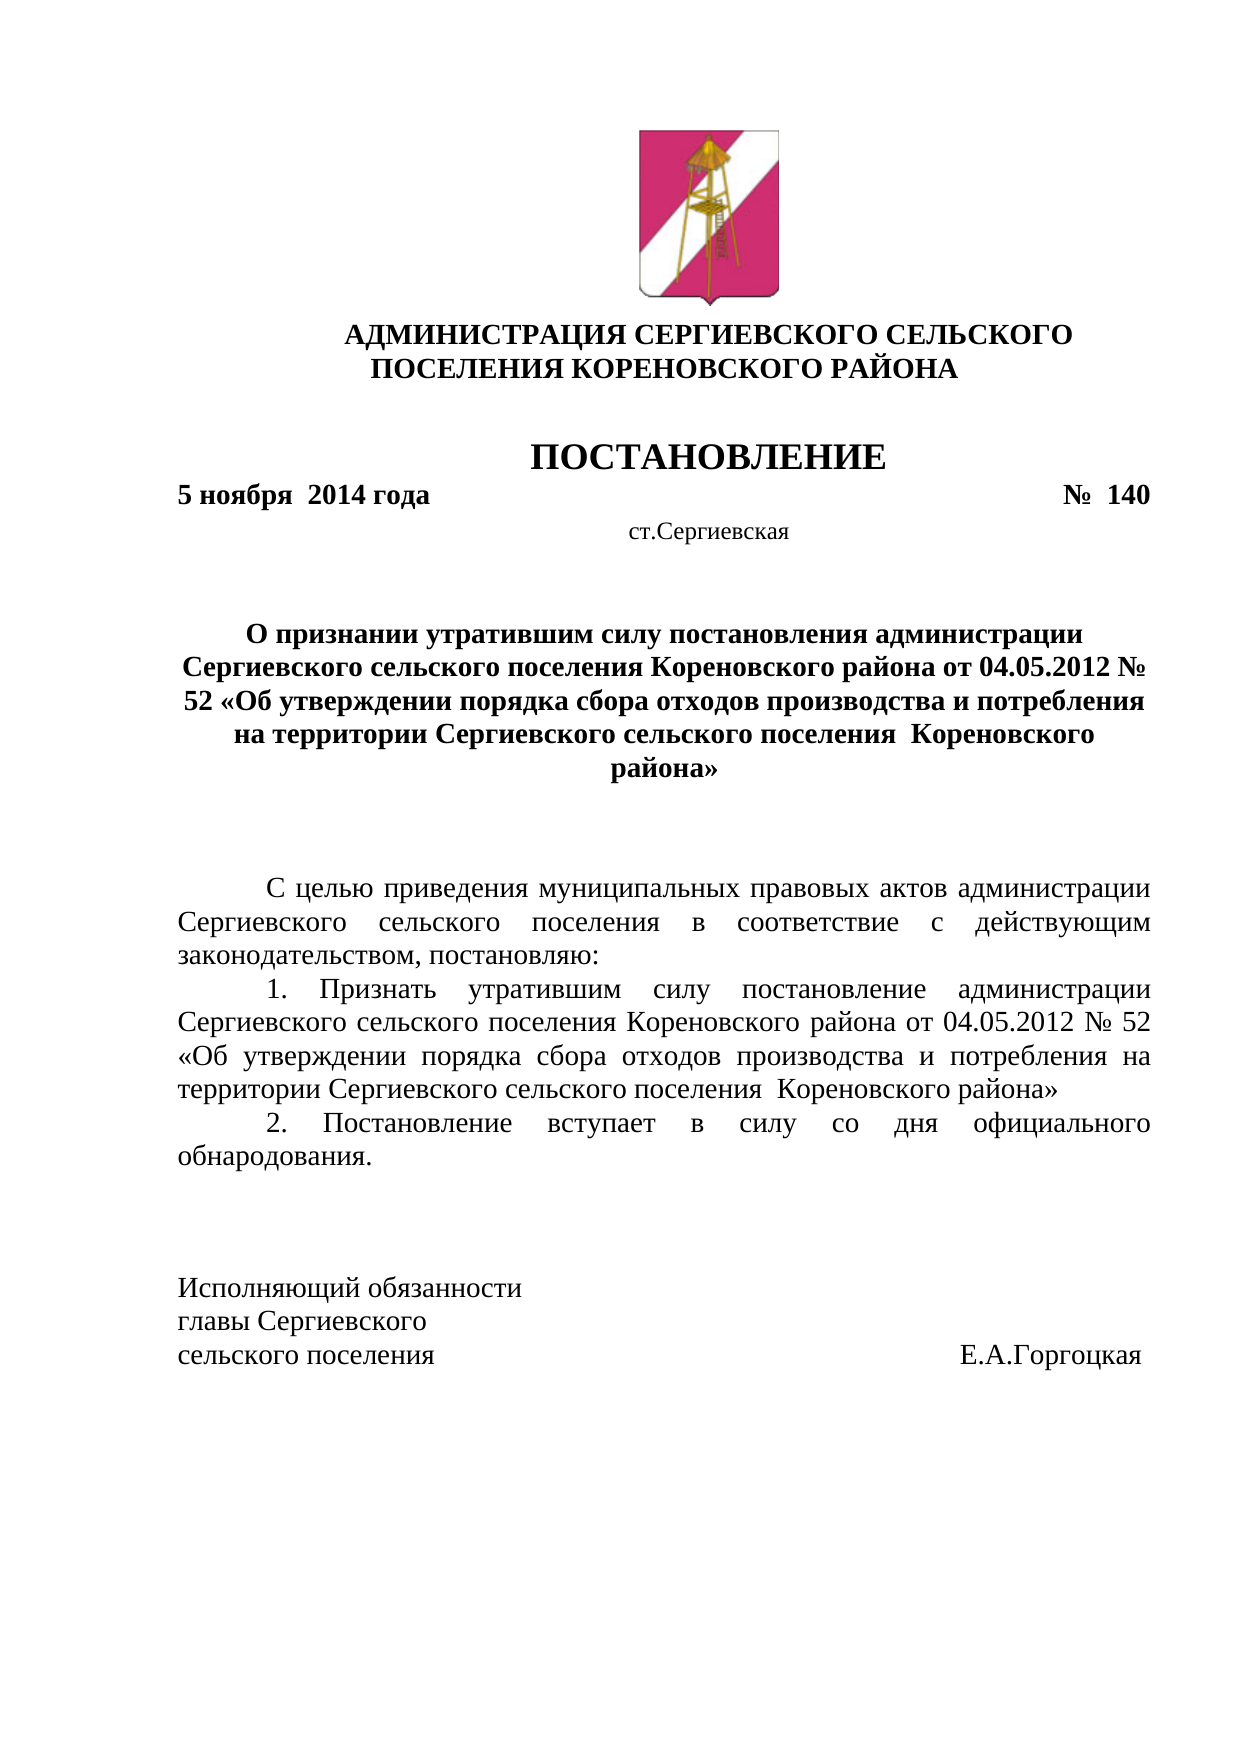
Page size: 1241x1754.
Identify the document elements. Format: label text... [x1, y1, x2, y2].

text ст.Сергиевская [177, 516, 1152, 544]
text главы Сергиевского [177, 1303, 1152, 1337]
subtitle АДМИНИСТРАЦИЯ СЕРГИЕВСКОГО СЕЛЬСКОГО ПОСЕЛЕНИЯ КОРЕНОВСКОГО РАЙОНА [177, 317, 1152, 384]
text Исполняющий обязанности [177, 1270, 1152, 1303]
text 1. Признать утратившим силу постановление администрации Сергиевского сельского поселения Кореновского района от 04.05.2012 № 52 «Об утверждении порядка сбора отходов производства и потребления на территории Сергиевского сельского поселения Кореновского района» [177, 971, 1152, 1105]
text 5 ноября 2014 года № 140 [177, 477, 1152, 511]
picture [638, 129, 779, 306]
text О признании утратившим силу постановления администрации Сергиевского сельского поселения Кореновского района от 04.05.2012 № 52 «Об утверждении порядка сбора отходов производства и потребления на территории Сергиевского сельского поселения Кореновского района» [177, 616, 1152, 783]
text С целью приведения муниципальных правовых актов администрации Сергиевского сельского поселения в соответствие с действующим законодательством, постановляю: [177, 870, 1152, 971]
text сельского поселения Е.А.Горгоцкая [177, 1337, 1152, 1398]
subtitle ПОСТАНОВЛЕНИЕ [177, 434, 1152, 477]
subtitle 2. Постановление вступает в силу со дня официального обнародования. [177, 1105, 1152, 1172]
